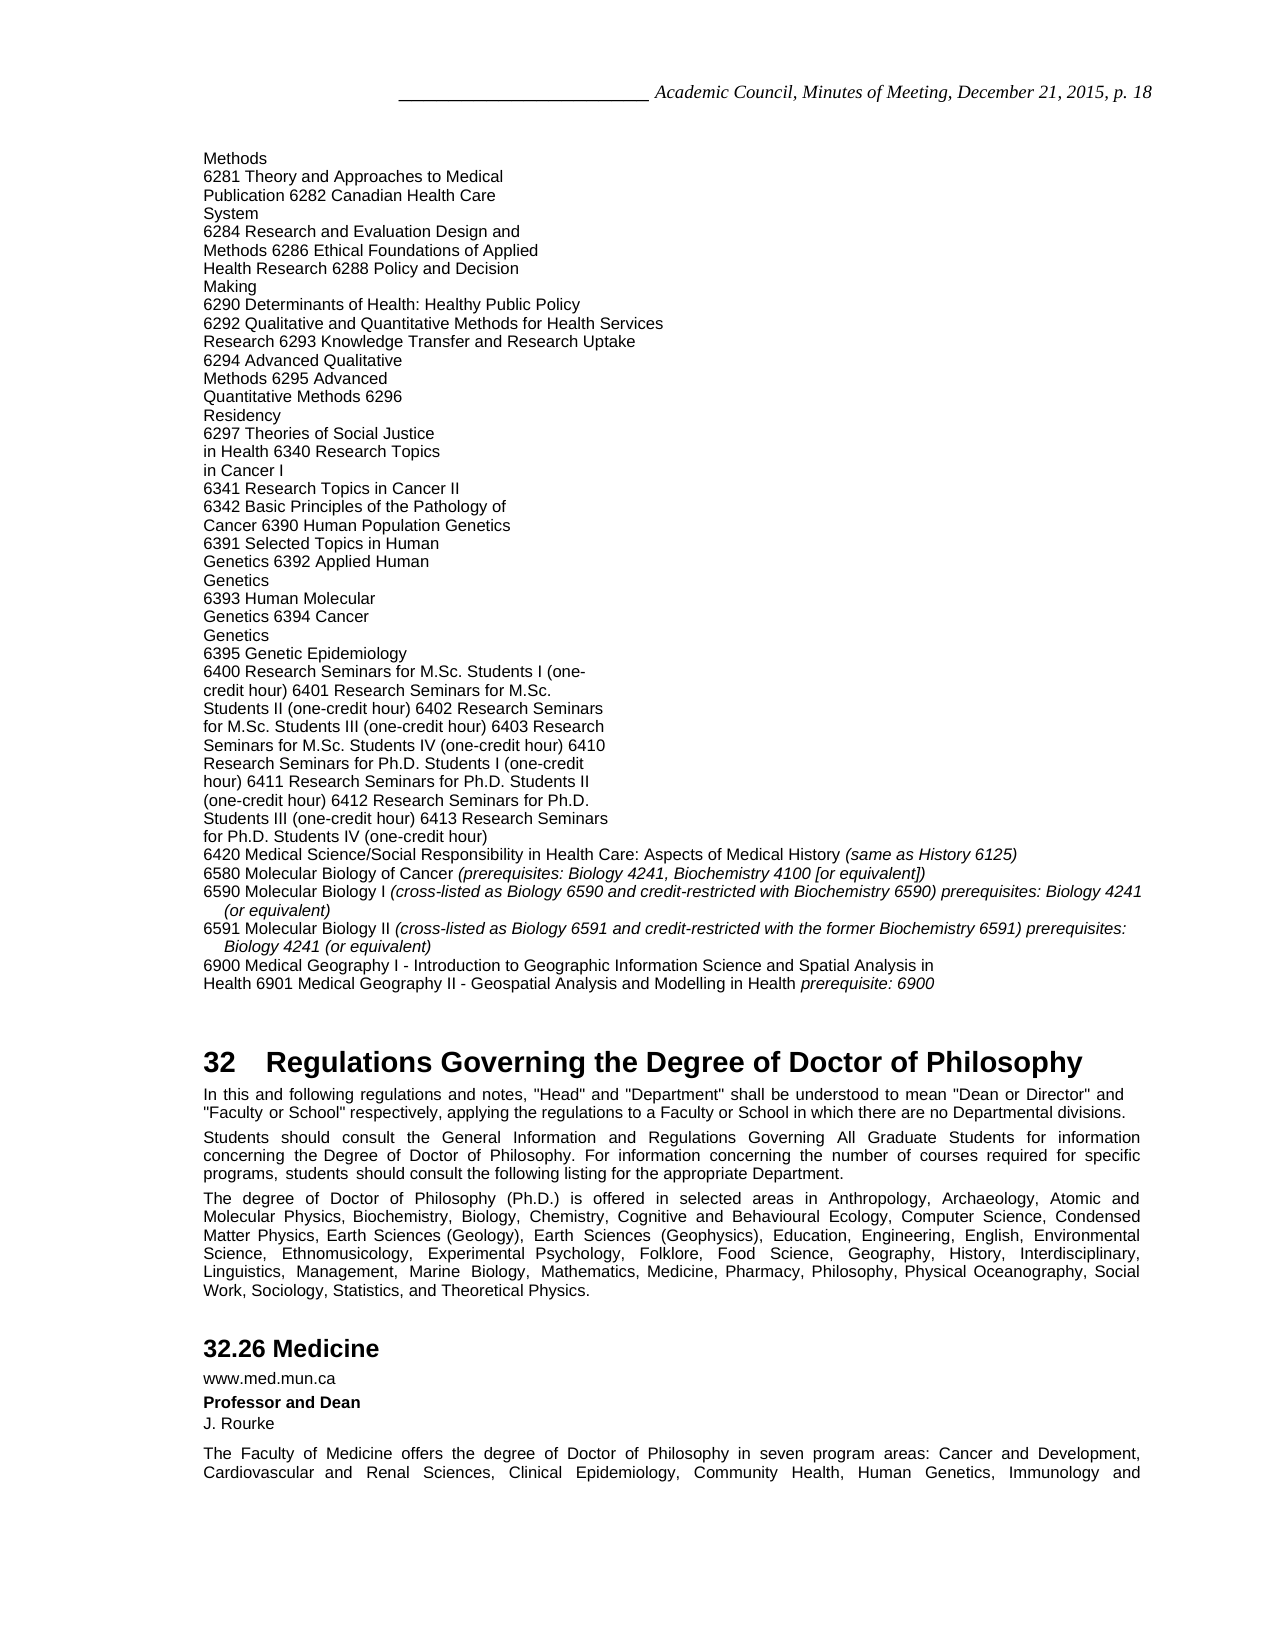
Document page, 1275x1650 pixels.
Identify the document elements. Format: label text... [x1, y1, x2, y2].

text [203, 150, 554, 168]
text 6900 Medical Geography I - Introduction to Geographic Information Science and Spatial Analysis in Health 6901 Medical Geography II - Geospatial Analysis and Modelling in Health prerequisite: 6900 [203, 957, 952, 993]
text 6395 Genetic Epidemiology [203, 645, 1152, 663]
text www.med.mun.ca [203, 1368, 1152, 1388]
text 6281 Theory and Approaches to Medical Publication 6282 Canadian Health Care System [203, 168, 554, 223]
text 6342 Basic Principles of the Pathology of Cancer 6390 Human Population Genetics [203, 498, 530, 535]
text 6590 Molecular Biology I (cross-listed as Biology 6590 and credit-restricted with Biochemistry 6590) prerequisites: Biology 4241 (or equivalent) [203, 883, 1152, 920]
text In this and following regulations and notes, "Head" and "Department" shall be understood to mean "Dean or Director" and "Faculty or School" respectively, applying the regulations to a Faculty or School in which there are no Departmental divisions. [203, 1086, 1152, 1122]
text 6284 Research and Evaluation Design and Methods 6286 Ethical Foundations of Applied Health Research 6288 Policy and Decision Making [203, 223, 554, 297]
text 32 Regulations Governing the Degree of Doctor of Philosophy [203, 1045, 1152, 1079]
text 32.26 Medicine [203, 1334, 1152, 1363]
text 6420 Medical Science/Social Responsibility in Health Care: Aspects of Medical History (same as History 6125) [203, 847, 1152, 864]
text The degree of Doctor of Philosophy (Ph.D.) is offered in selected areas in Anthropology, Archaeology, Atomic and Molecular Physics, Biochemistry, Biology, Chemistry, Cognitive and Behavioural Ecology, Computer Science, Condensed Matter Physics, Earth Sciences (Geology), Earth Sciences (Geophysics), Education, Engineering, English, Environmental Science, Ethnomusicology, Experimental Psychology, Folklore, Food Science, Geography, History, Interdisciplinary, Linguistics, Management, Marine Biology, Mathematics, Medicine, Pharmacy, Philosophy, Physical Oceanography, Social Work, Sociology, Statistics, and Theoretical Physics. [203, 1190, 1141, 1300]
text 6297 Theories of Social Justice in Health 6340 Research Topics in Cancer I [203, 425, 445, 480]
text J. Rourke [203, 1413, 1152, 1433]
text 6393 Human Molecular Genetics 6394 Cancer Genetics [203, 590, 411, 645]
text 6591 Molecular Biology II (cross-listed as Biology 6591 and credit-restricted with the former Biochemistry 6591) prerequisites: Biology 4241 (or equivalent) [203, 920, 1152, 957]
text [203, 1445, 1141, 1482]
text 6294 Advanced Qualitative Methods 6295 Advanced Quantitative Methods 6296 Residency [203, 352, 437, 425]
text 6292 Qualitative and Quantitative Methods for Health Services Research 6293 Knowledge Transfer and Research Uptake [203, 315, 682, 352]
text Professor and Dean [203, 1393, 1152, 1412]
text 6290 Determinants of Health: Healthy Public Policy [203, 297, 1152, 314]
text 6341 Research Topics in Cancer II [203, 480, 1152, 498]
text Students should consult the General Information and Regulations Governing All Graduate Students for information concerning the Degree of Doctor of Philosophy. For information concerning the number of courses required for specific programs, students should consult the following listing for the appropriate Department. [203, 1128, 1141, 1183]
text 6400 Research Seminars for M.Sc. Students I (one-credit hour) 6401 Research Seminars for M.Sc. Students II (one-credit hour) 6402 Research Seminars for M.Sc. Students III (one-credit hour) 6403 Research Seminars for M.Sc. Students IV (one-credit hour) 6410 Research Seminars for Ph.D. Students I (one-credit hour) 6411 Research Seminars for Ph.D. Students II (one-credit hour) 6412 Research Seminars for Ph.D. Students III (one-credit hour) 6413 Research Seminars for Ph.D. Students IV (one-credit hour) [203, 663, 620, 847]
text 6580 Molecular Biology of Cancer (prerequisites: Biology 4241, Biochemistry 4100 [or equivalent]) [203, 864, 1152, 883]
text 6391 Selected Topics in Human Genetics 6392 Applied Human Genetics [203, 535, 445, 590]
